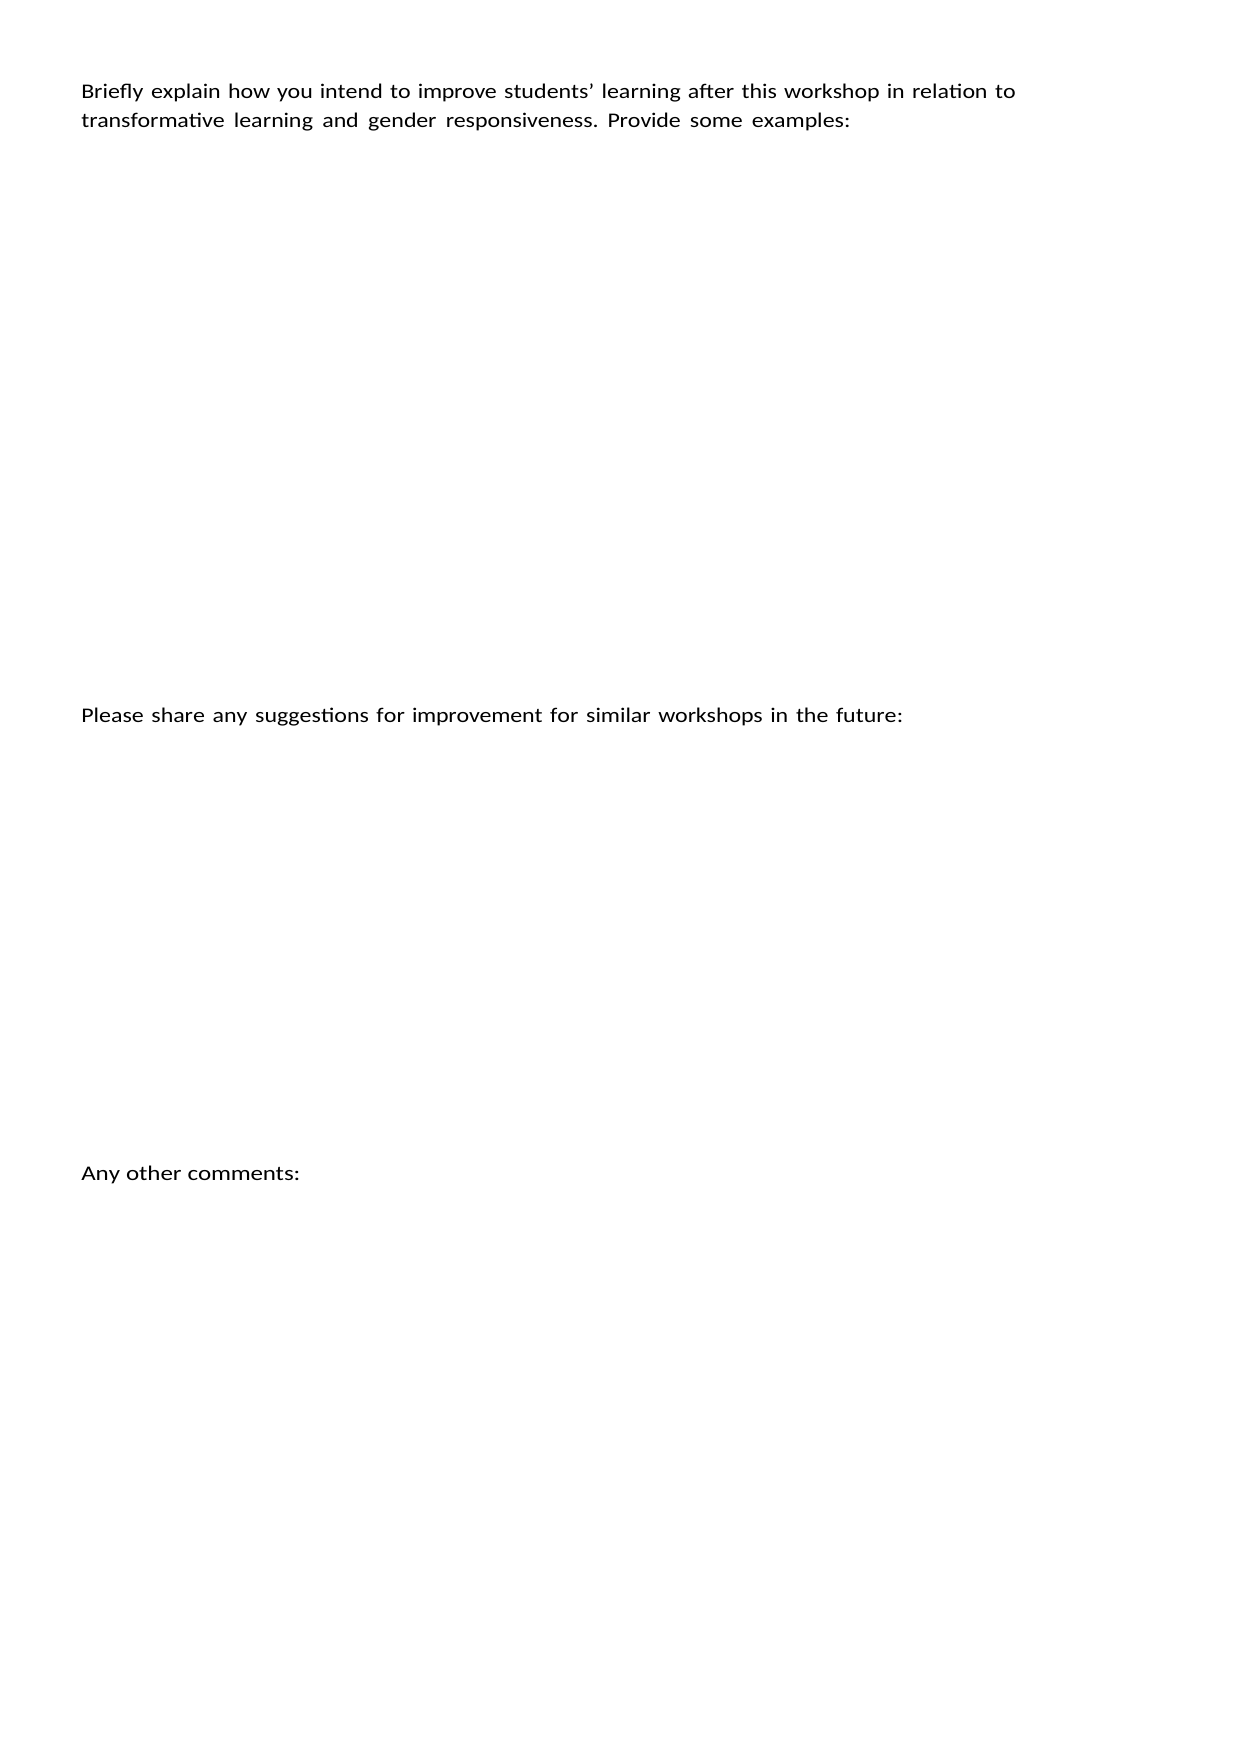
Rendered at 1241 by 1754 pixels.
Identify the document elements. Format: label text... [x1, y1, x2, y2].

text Please share any suggestions for improvement for similar workshops in the future: [81, 702, 1180, 728]
text Any other comments: [81, 1160, 1180, 1186]
text Briefly explain how you intend to improve students’ learning after this workshop in relation to transformative learning and gender responsiveness. Provide some examples: [81, 78, 1149, 132]
